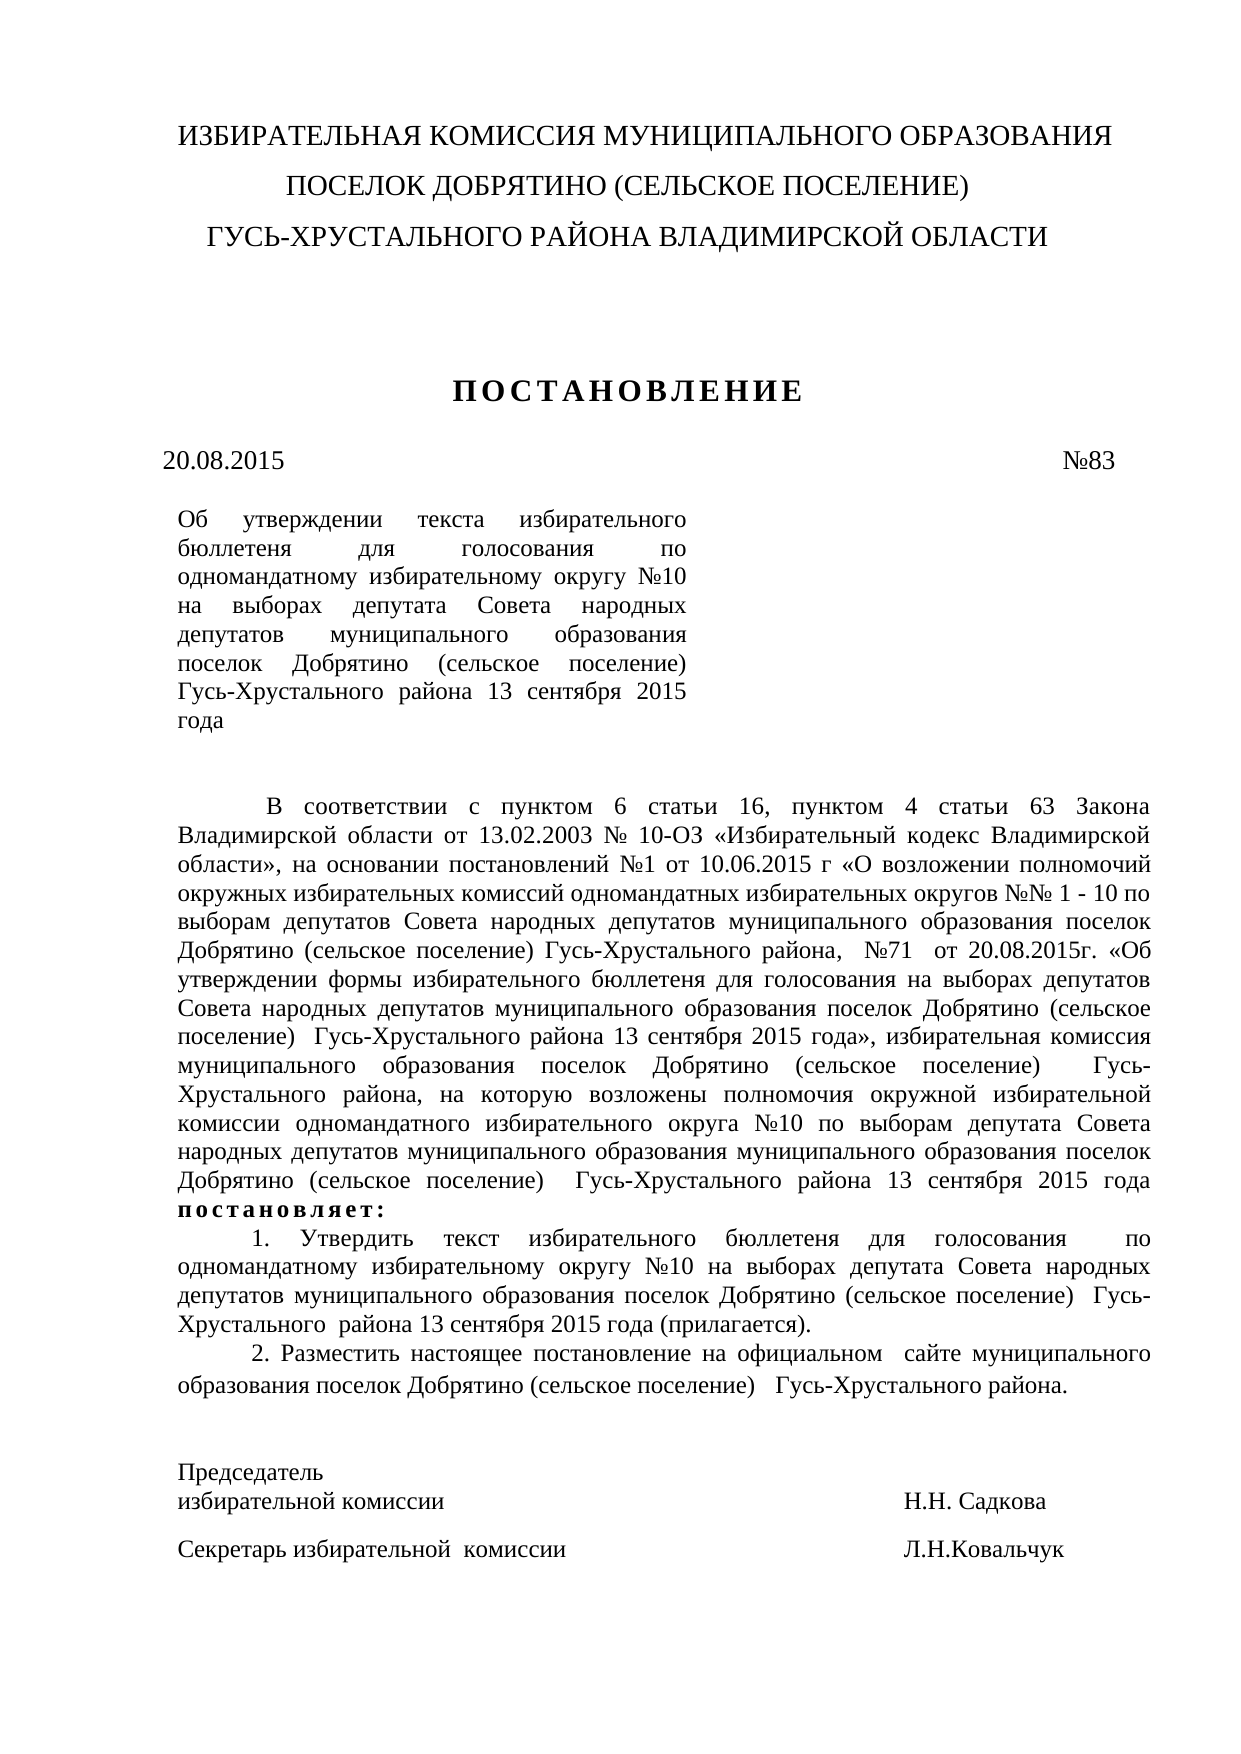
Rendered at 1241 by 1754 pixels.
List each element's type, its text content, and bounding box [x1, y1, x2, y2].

table_header Об утверждении текста избирательного бюллетеня для голосования по одномандатному избирательному округу №10 на выборах депутата Совета народных депутатов муниципального образования поселок Добрятино (сельское поселение) Гусь-Хрустального района 13 сентября 2015 года [170, 504, 694, 734]
text 1. Утвердить текст избирательного бюллетеня для голосования по одномандатному избирательному округу №10 на выборах депутата Совета народных депутатов муниципального образования поселок Добрятино (сельское поселение) Гусь-Хрустального района 13 сентября 2015 года (прилагается). [177, 1223, 1152, 1338]
text Секретарь избирательной комиссии Л.Н.Ковальчук [177, 1534, 1152, 1563]
text Председатель [177, 1457, 1152, 1486]
text 20.08.2015 №83 [162, 444, 1152, 475]
text 2. Разместить настоящее постановление на официальном сайте муниципального образования поселок Добрятино (сельское поселение) Гусь-Хрустального района. [177, 1338, 1152, 1400]
text ПОСЕЛОК ДОБРЯТИНО (СЕЛЬСКОЕ ПОСЕЛЕНИЕ) [103, 168, 1152, 202]
text В соответствии с пунктом 6 статьи 16, пунктом 4 статьи 63 Закона Владимирской области от 13.02.2003 № 10-ОЗ «Избирательный кодекс Владимирской области», на основании постановлений №1 от 10.06.2015 г «О возложении полномочий окружных избирательных комиссий одномандатных избирательных округов №№ 1 - 10 по выборам депутатов Совета народных депутатов муниципального образования поселок Добрятино (сельское поселение) Гусь-Хрустального района, №71 от 20.08.2015г. «Об утверждении формы избирательного бюллетеня для голосования на выборах депутатов Совета народных депутатов муниципального образования поселок Добрятино (сельское поселение) Гусь-Хрустального района 13 сентября 2015 года», избирательная комиссия муниципального образования поселок Добрятино (сельское поселение) Гусь-Хрустального района, на которую возложены полномочия окружной избирательной комиссии одномандатного избирательного округа №10 по выборам депутата Совета народных депутатов муниципального образования муниципального образования поселок Добрятино (сельское поселение) Гусь-Хрустального района 13 сентября 2015 года постановляет: [177, 791, 1152, 1223]
text ГУСЬ-ХРУСТАЛЬНОГО РАЙОНА ВЛАДИМИРСКОЙ ОБЛАСТИ [103, 219, 1152, 252]
text ИЗБИРАТЕЛЬНАЯ КОМИССИЯ МУНИЦИПАЛЬНОГО ОБРАЗОВАНИЯ [177, 118, 1152, 152]
text избирательной комиссии Н.Н. Садкова [177, 1486, 1152, 1515]
text ПОСТАНОВЛЕНИЕ [103, 372, 1152, 408]
